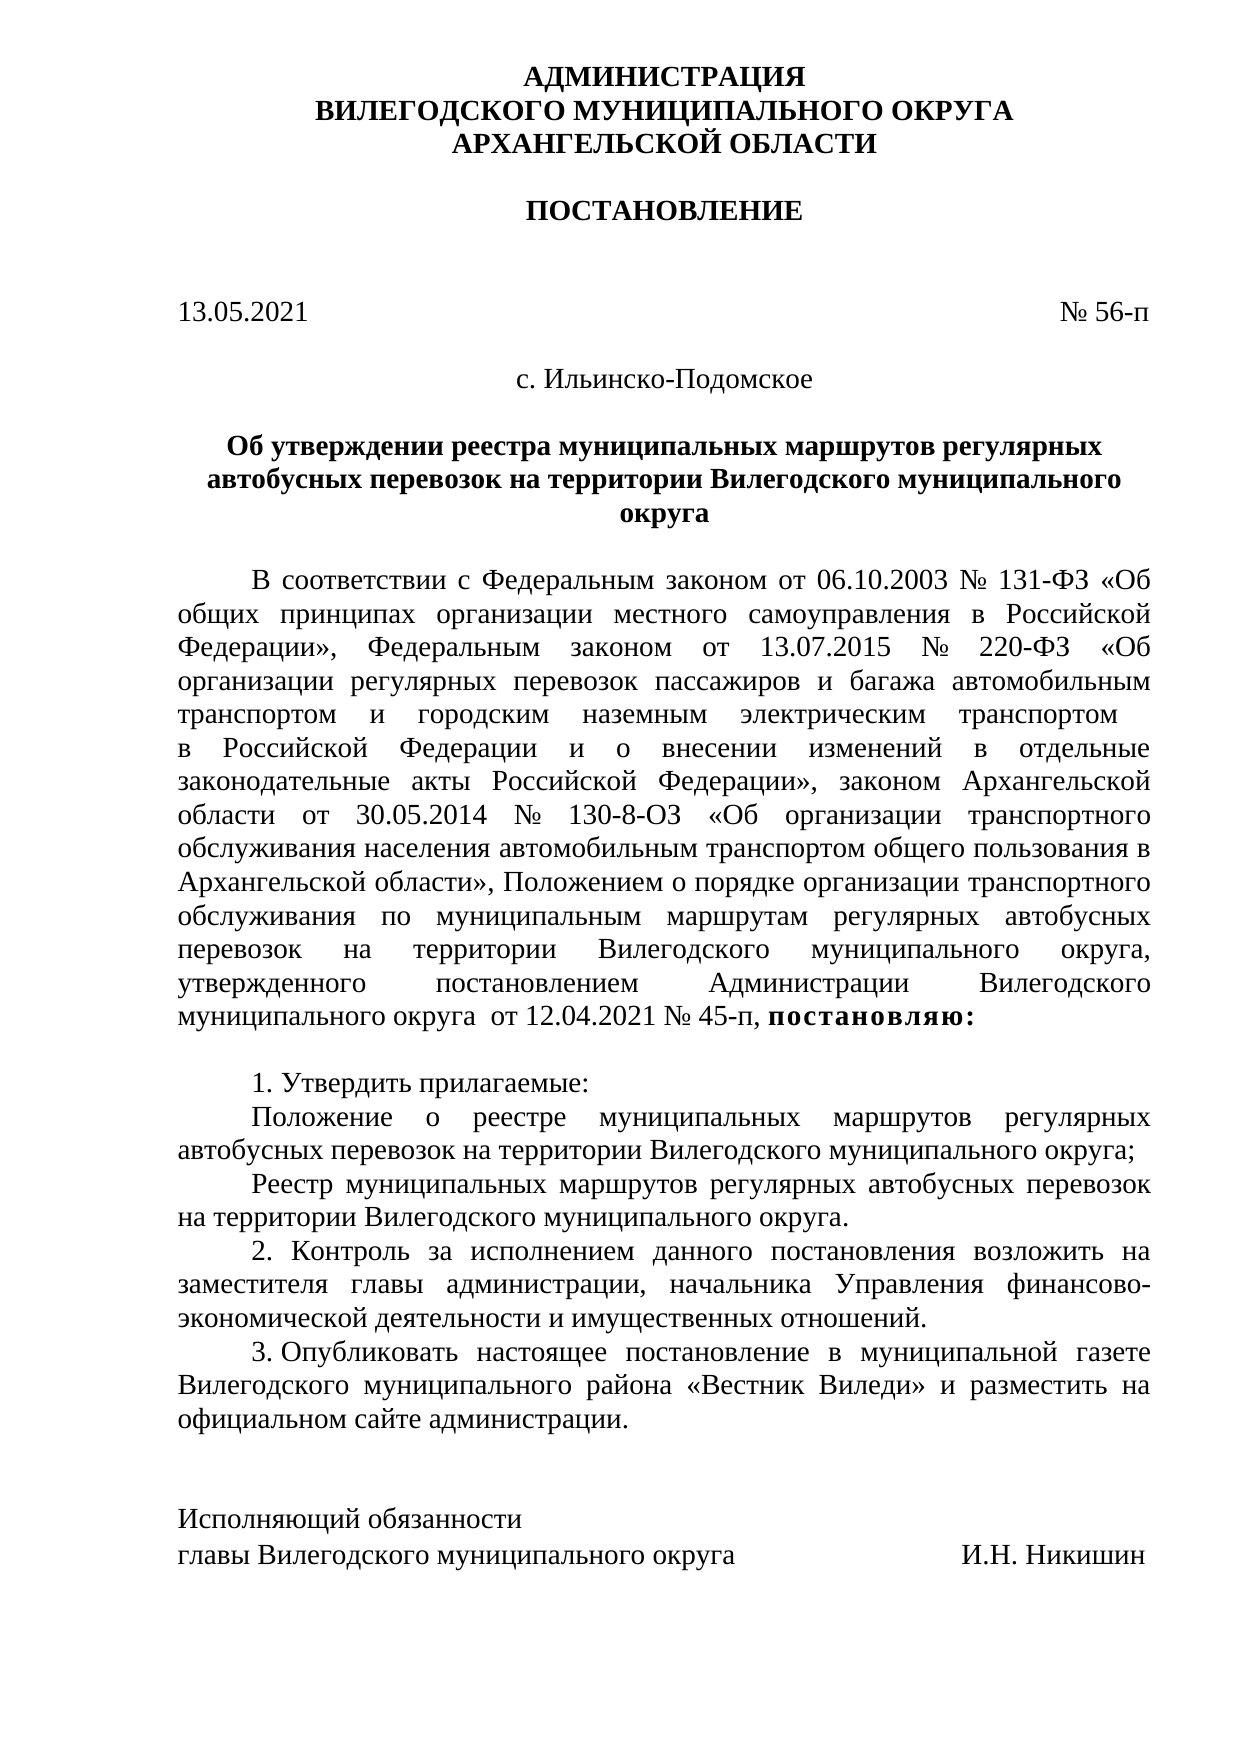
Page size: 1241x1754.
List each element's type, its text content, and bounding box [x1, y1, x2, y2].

text 13.05.2021 № 56-п [177, 294, 1152, 327]
text главы Вилегодского муниципального округа И.Н. Никишин [177, 1537, 1152, 1571]
text ПОСТАНОВЛЕНИЕ [177, 193, 1152, 227]
list 3. Опубликовать настоящее постановление в муниципальной газете Вилегодского муниципального района «Вестник Виледи» и разместить на официальном сайте администрации. [177, 1334, 1152, 1434]
text АДМИНИСТРАЦИЯ [177, 59, 1152, 93]
list Реестр муниципальных маршрутов регулярных автобусных перевозок на территории Вилегодского муниципального округа. [177, 1166, 1152, 1233]
list Положение о реестре муниципальных маршрутов регулярных автобусных перевозок на территории Вилегодского муниципального округа; [177, 1099, 1152, 1166]
text Исполняющий обязанности [177, 1501, 1152, 1535]
text В соответствии с Федеральным законом от 06.10.2003 № 131-ФЗ «Об общих принципах организации местного самоуправления в Российской Федерации», Федеральным законом от 13.07.2015 № 220-ФЗ «Об организации регулярных перевозок пассажиров и багажа автомобильным транспортом и городским наземным электрическим транспортом в Российской Федерации и о внесении изменений в отдельные законодательные акты Российской Федерации», законом Архангельской области от 30.05.2014 № 130-8-ОЗ «Об организации транспортного обслуживания населения автомобильным транспортом общего пользования в Архангельской области», Положением о порядке организации транспортного обслуживания по муниципальным маршрутам регулярных автобусных перевозок на территории Вилегодского муниципального округа, утвержденного постановлением Администрации Вилегодского муниципального округа от 12.04.2021 № 45-п, постановляю: [177, 562, 1152, 1032]
text Об утверждении реестра муниципальных маршрутов регулярных автобусных перевозок на территории Вилегодского муниципального округа [177, 428, 1152, 529]
list 2. Контроль за исполнением данного постановления возложить на заместителя главы администрации, начальника Управления финансово-экономической деятельности и имущественных отношений. [177, 1233, 1152, 1334]
text с. Ильинско-Подомское [177, 361, 1152, 394]
list Утвердить прилагаемые: [177, 1065, 1152, 1099]
text АРХАНГЕЛЬСКОЙ ОБЛАСТИ [177, 126, 1152, 160]
text ВИЛЕГОДСКОГО МУНИЦИПАЛЬНОГО ОКРУГА [177, 93, 1152, 126]
